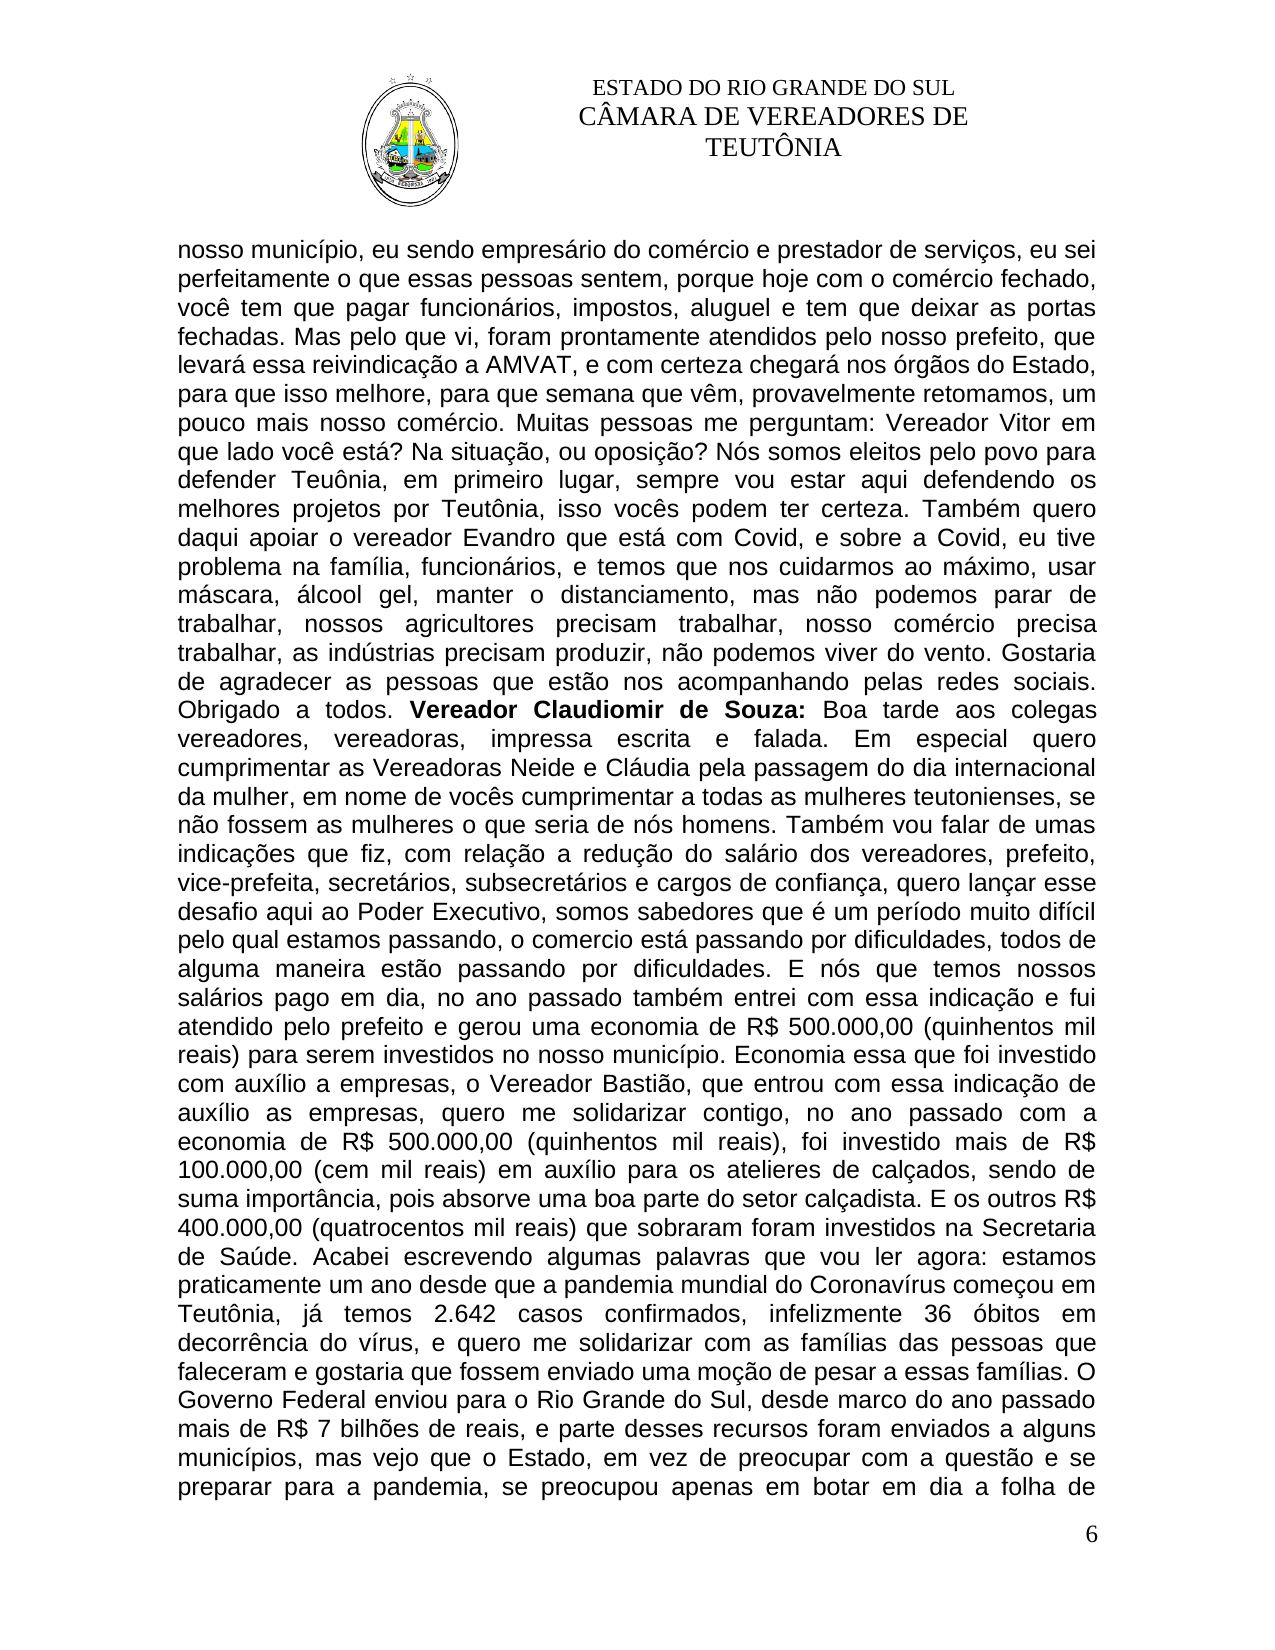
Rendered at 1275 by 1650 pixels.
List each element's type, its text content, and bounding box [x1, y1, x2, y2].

picture [361, 73, 459, 207]
